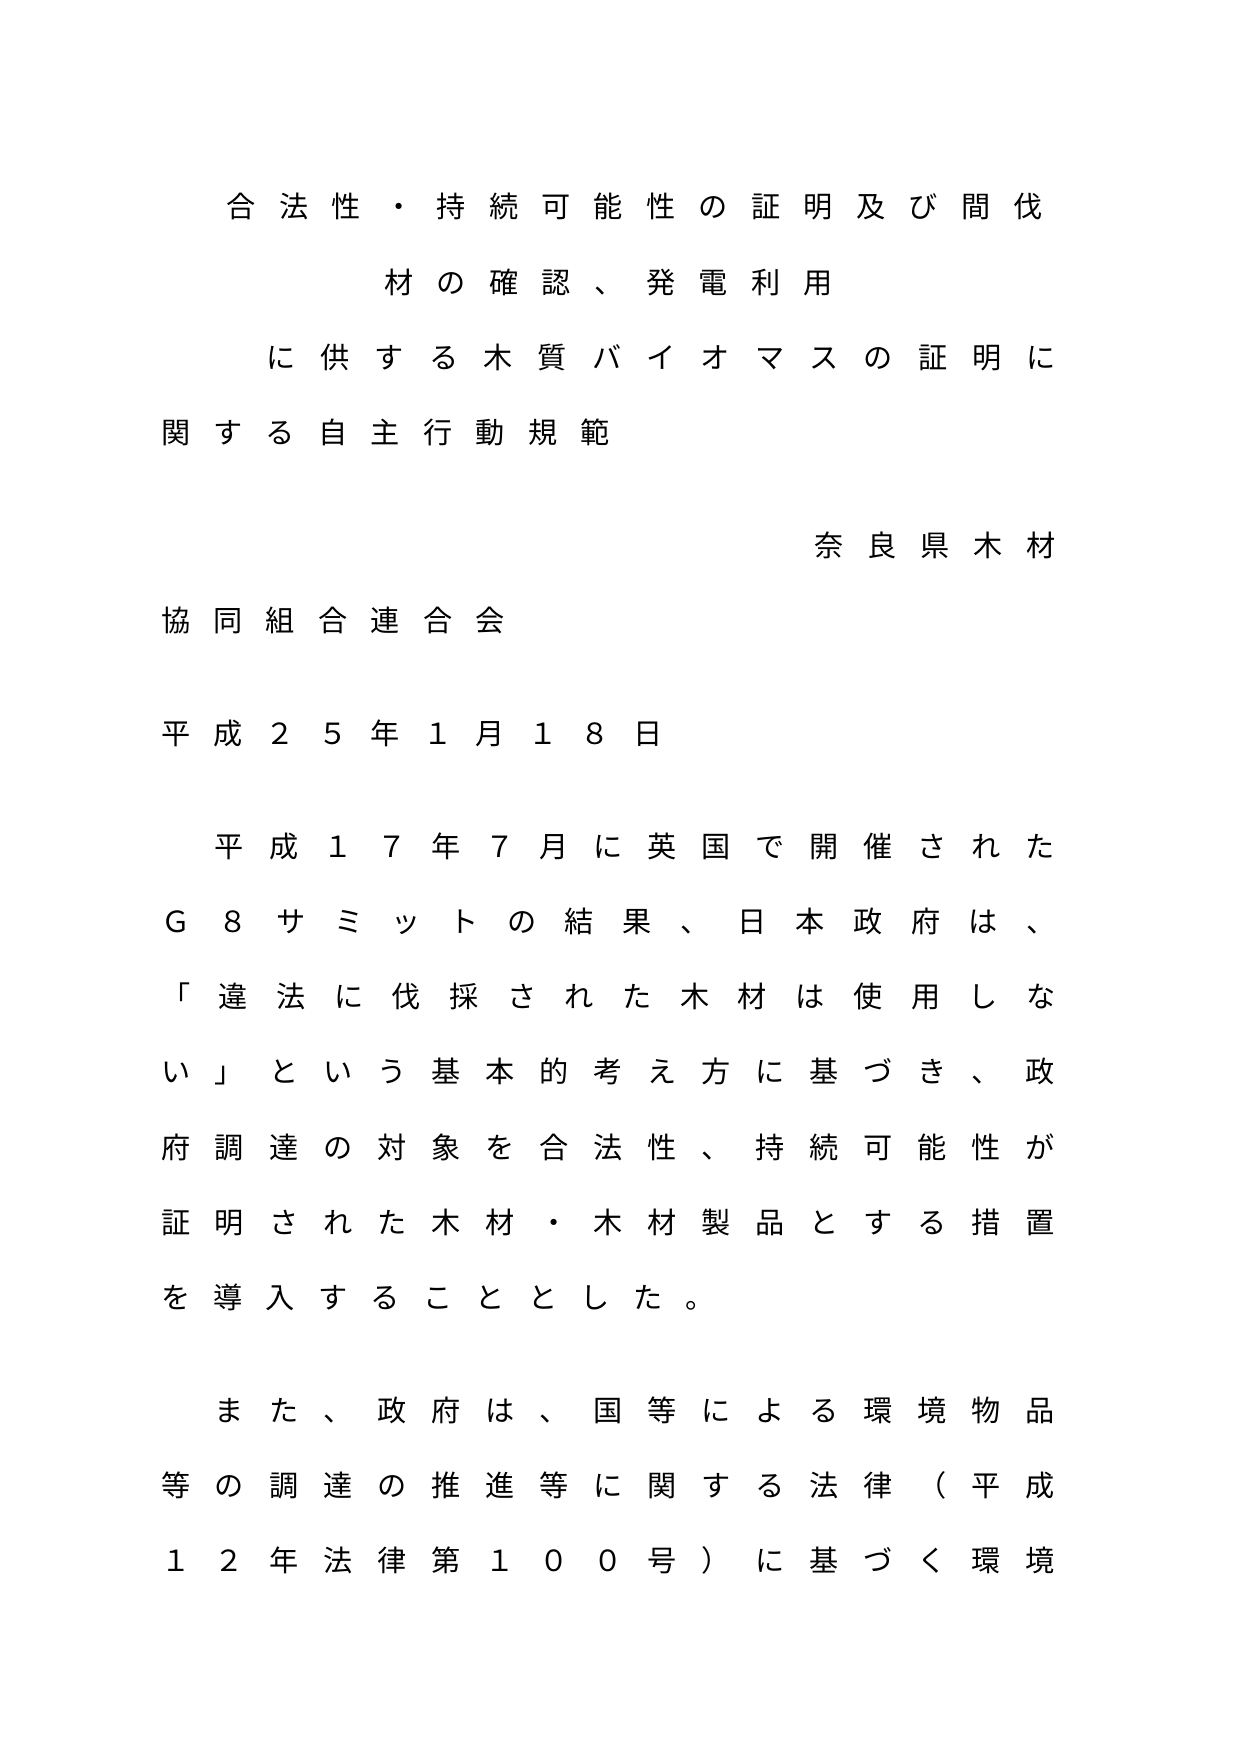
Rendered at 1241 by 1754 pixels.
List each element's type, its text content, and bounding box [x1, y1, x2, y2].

text 平成１７年７月に英国で開催されたＧ８サミットの結果、日本政府は、「違法に伐採された木材は使用しない」という基本的考え方に基づき、政府調達の対象を合法性、持続可能性が証明された木材・木材製品とする措置を導入することとした。 [161, 807, 1079, 1333]
text に供する木質バイオマスの証明に関する自主行動規範 [161, 318, 1079, 468]
text 平成２５年１月１８日 [161, 657, 1079, 769]
text 奈良県木材協同組合連合会 [161, 506, 1079, 657]
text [161, 1371, 1079, 1597]
text 合法性・持続可能性の証明及び間伐材の確認、発電利用 [161, 168, 1079, 318]
